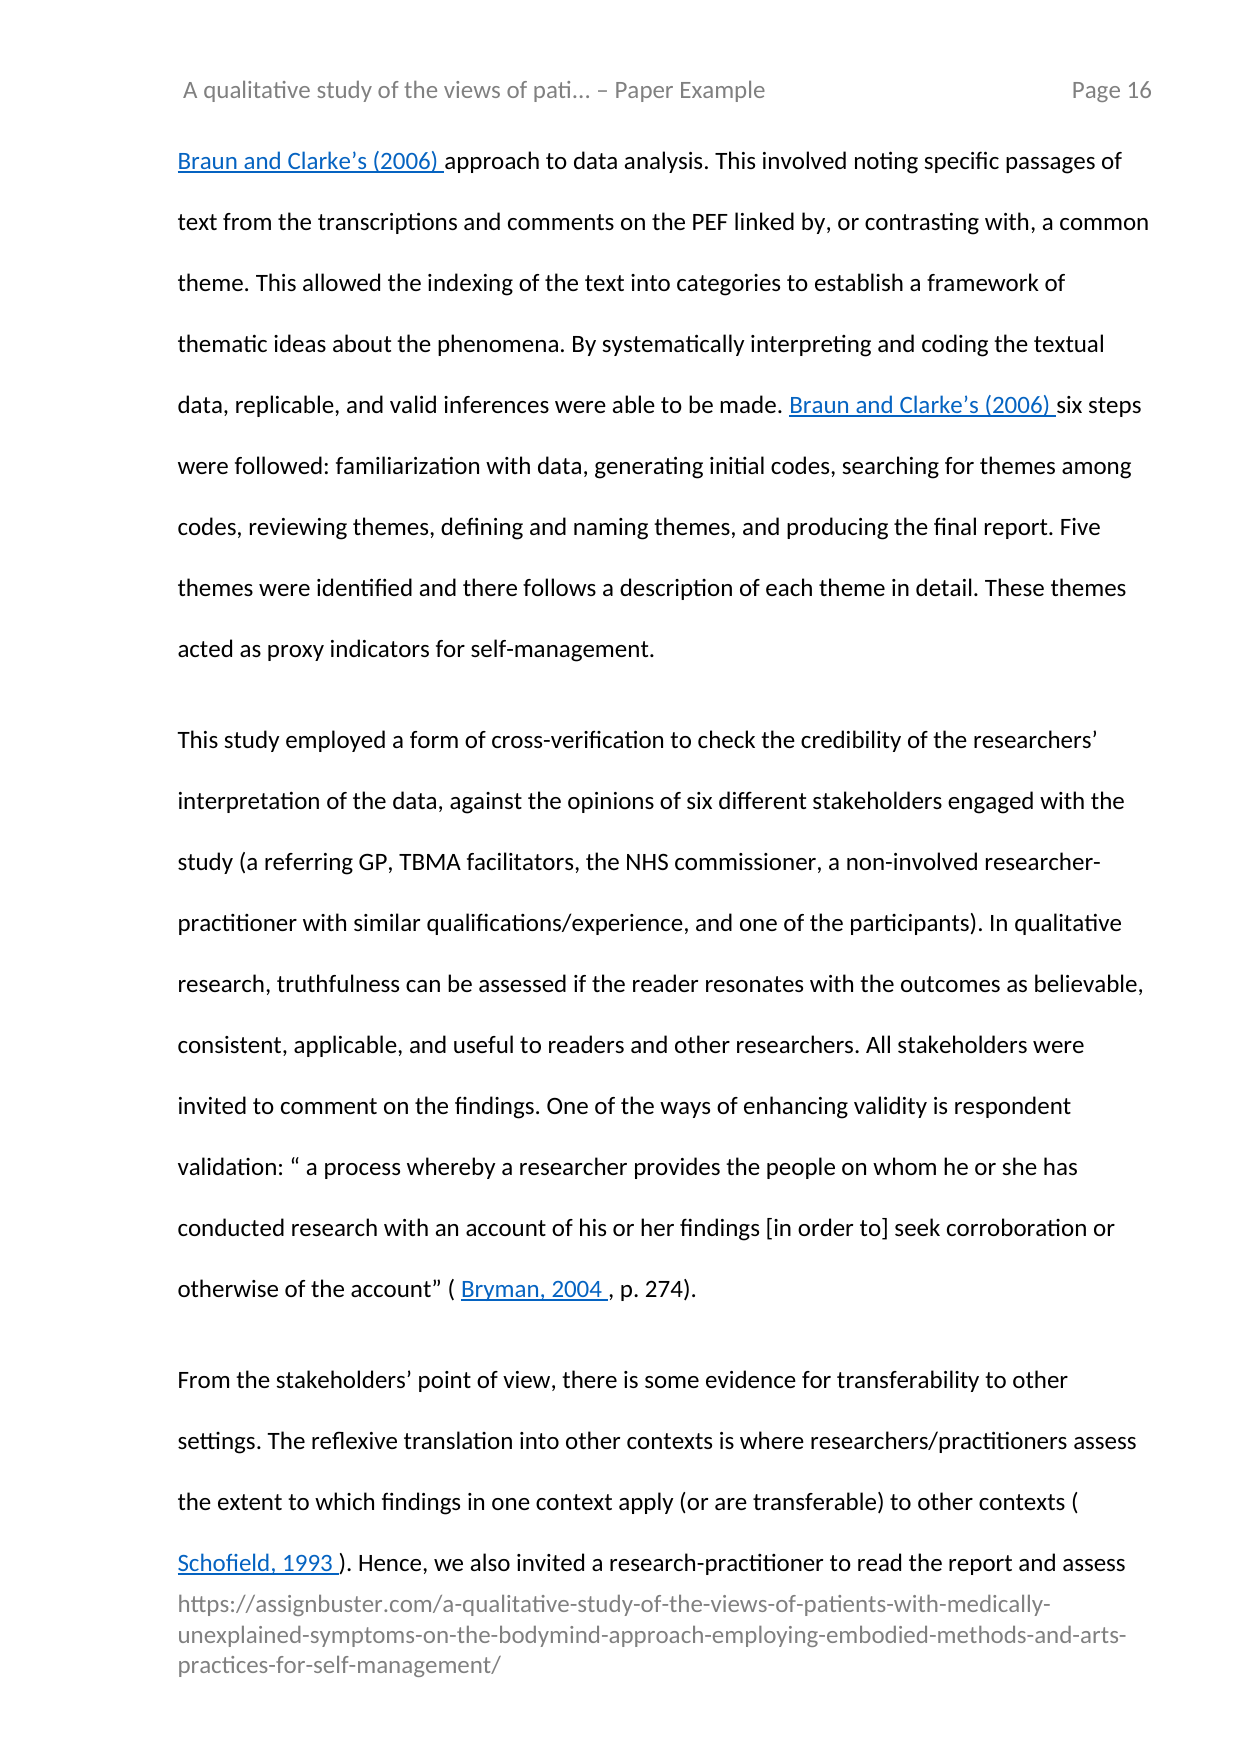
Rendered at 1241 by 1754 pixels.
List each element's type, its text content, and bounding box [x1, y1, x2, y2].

text This study employed a form of cross-verification to check the credibility of the researchers’ interpretation of the data, against the opinions of six different stakeholders engaged with the study (a referring GP, TBMA facilitators, the NHS commissioner, a non-involved researcher-practitioner with similar qualifications/experience, and one of the participants). In qualitative research, truthfulness can be assessed if the reader resonates with the outcomes as believable, consistent, applicable, and useful to readers and other researchers. All stakeholders were invited to comment on the findings. One of the ways of enhancing validity is respondent validation: “ a process whereby a researcher provides the people on whom he or she has conducted research with an account of his or her findings [in order to] seek corroboration or otherwise of the account” ( Bryman, 2004 , p. 274). [177, 724, 1152, 1304]
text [177, 1364, 1152, 1577]
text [177, 145, 1152, 664]
